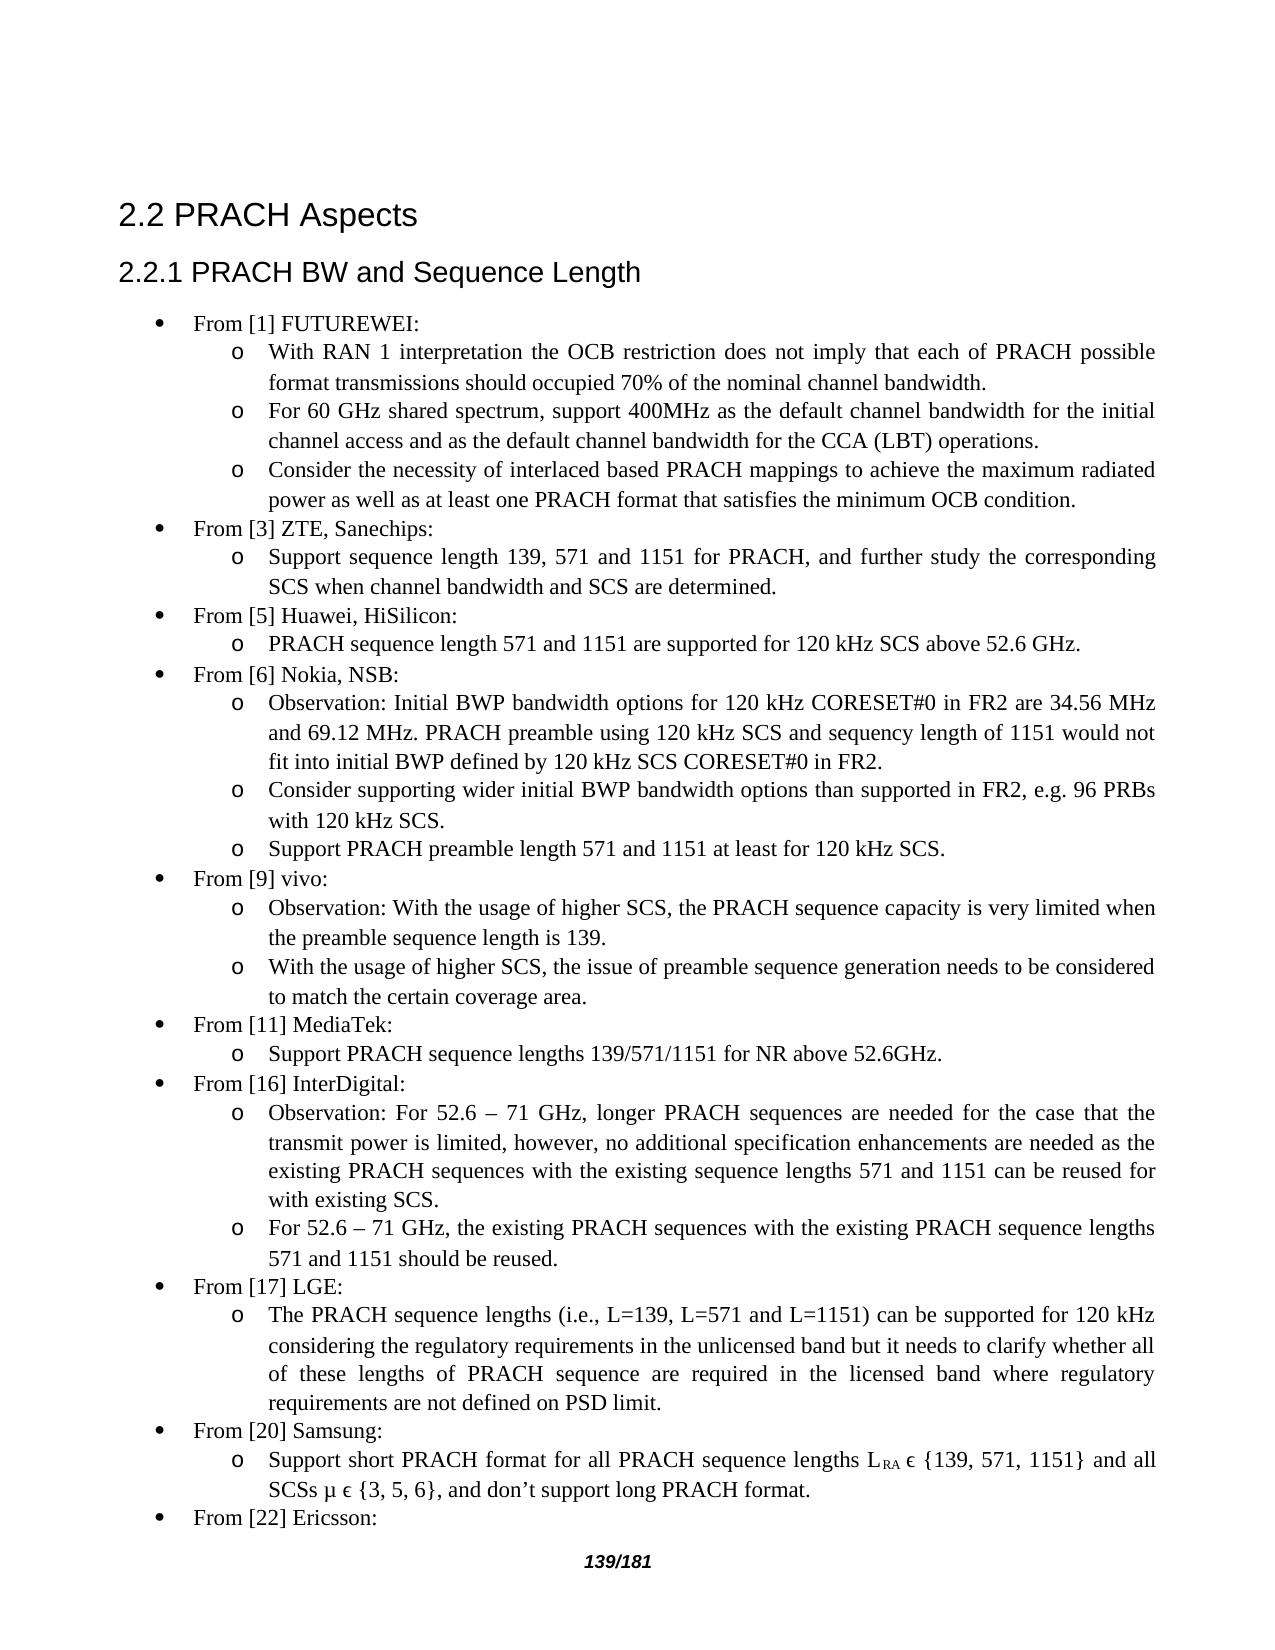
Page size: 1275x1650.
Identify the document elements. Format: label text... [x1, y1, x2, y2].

list Observation: Initial BWP bandwidth options for 120 kHz CORESET#0 in FR2 are 34.56 MHz and 69.12 MHz. PRACH preamble using 120 kHz SCS and sequency length of 1151 would not fit into initial BWP defined by 120 kHz SCS CORESET#0 in FR2. [231, 689, 1157, 774]
list From [20] Samsung: [156, 1417, 1157, 1443]
list Consider supporting wider initial BWP bandwidth options than supported in FR2, e.g. 96 PRBs with 120 kHz SCS. [231, 776, 1157, 833]
list For 60 GHz shared spectrum, support 400MHz as the default channel bandwidth for the initial channel access and as the default channel bandwidth for the CCA (LBT) operations. [231, 397, 1157, 454]
list Consider the necessity of interlaced based PRACH mappings to achieve the maximum radiated power as well as at least one PRACH format that satisfies the minimum OCB condition. [231, 456, 1157, 513]
list The PRACH sequence lengths (i.e., L=139, L=571 and L=1151) can be supported for 120 kHz considering the regulatory requirements in the unlicensed band but it needs to clarify whether all of these lengths of PRACH sequence are required in the licensed band where regulatory requirements are not defined on PSD limit. [231, 1302, 1157, 1415]
list For 52.6 – 71 GHz, the existing PRACH sequences with the existing PRACH sequence lengths 571 and 1151 should be reused. [231, 1214, 1157, 1271]
list From [6] Nokia, NSB: [156, 661, 1157, 687]
list Support PRACH preamble length 571 and 1151 at least for 120 kHz SCS. [231, 835, 1157, 863]
list From [17] LGE: [156, 1273, 1157, 1299]
list Support short PRACH format for all PRACH sequence lengths LRA ϵ {139, 571, 1151} and all SCSs µ ϵ {3, 5, 6}, and don’t support long PRACH format. [231, 1446, 1157, 1502]
list With the usage of higher SCS, the issue of preamble sequence generation needs to be considered to match the certain coverage area. [231, 953, 1157, 1009]
list Observation: With the usage of higher SCS, the PRACH sequence capacity is very limited when the preamble sequence length is 139. [231, 894, 1157, 951]
list With RAN 1 interpretation the OCB restriction does not imply that each of PRACH possible format transmissions should occupied 70% of the nominal channel bandwidth. [231, 338, 1157, 395]
list Support sequence length 139, 571 and 1151 for PRACH, and further study the corresponding SCS when channel bandwidth and SCS are determined. [231, 543, 1157, 600]
list Support PRACH sequence lengths 139/571/1151 for NR above 52.6GHz. [231, 1040, 1157, 1068]
list From [3] ZTE, Sanechips: [156, 515, 1157, 541]
list From [16] InterDigital: [156, 1070, 1157, 1097]
list Observation: For 52.6 – 71 GHz, longer PRACH sequences are needed for the case that the transmit power is limited, however, no additional specification enhancements are needed as the existing PRACH sequences with the existing sequence lengths 571 and 1151 can be reused for with existing SCS. [231, 1099, 1157, 1212]
subtitle 2.2.1 PRACH BW and Sequence Length [118, 255, 1157, 289]
list From [11] MediaTek: [156, 1011, 1157, 1038]
list PRACH sequence length 571 and 1151 are supported for 120 kHz SCS above 52.6 GHz. [231, 630, 1157, 658]
list From [1] FUTUREWEI: [156, 310, 1157, 336]
list From [22] Ericsson: [156, 1504, 1157, 1531]
list From [5] Huawei, HiSilicon: [156, 602, 1157, 628]
subtitle 2.2 PRACH Aspects [118, 195, 1157, 233]
list From [9] vivo: [156, 866, 1157, 892]
